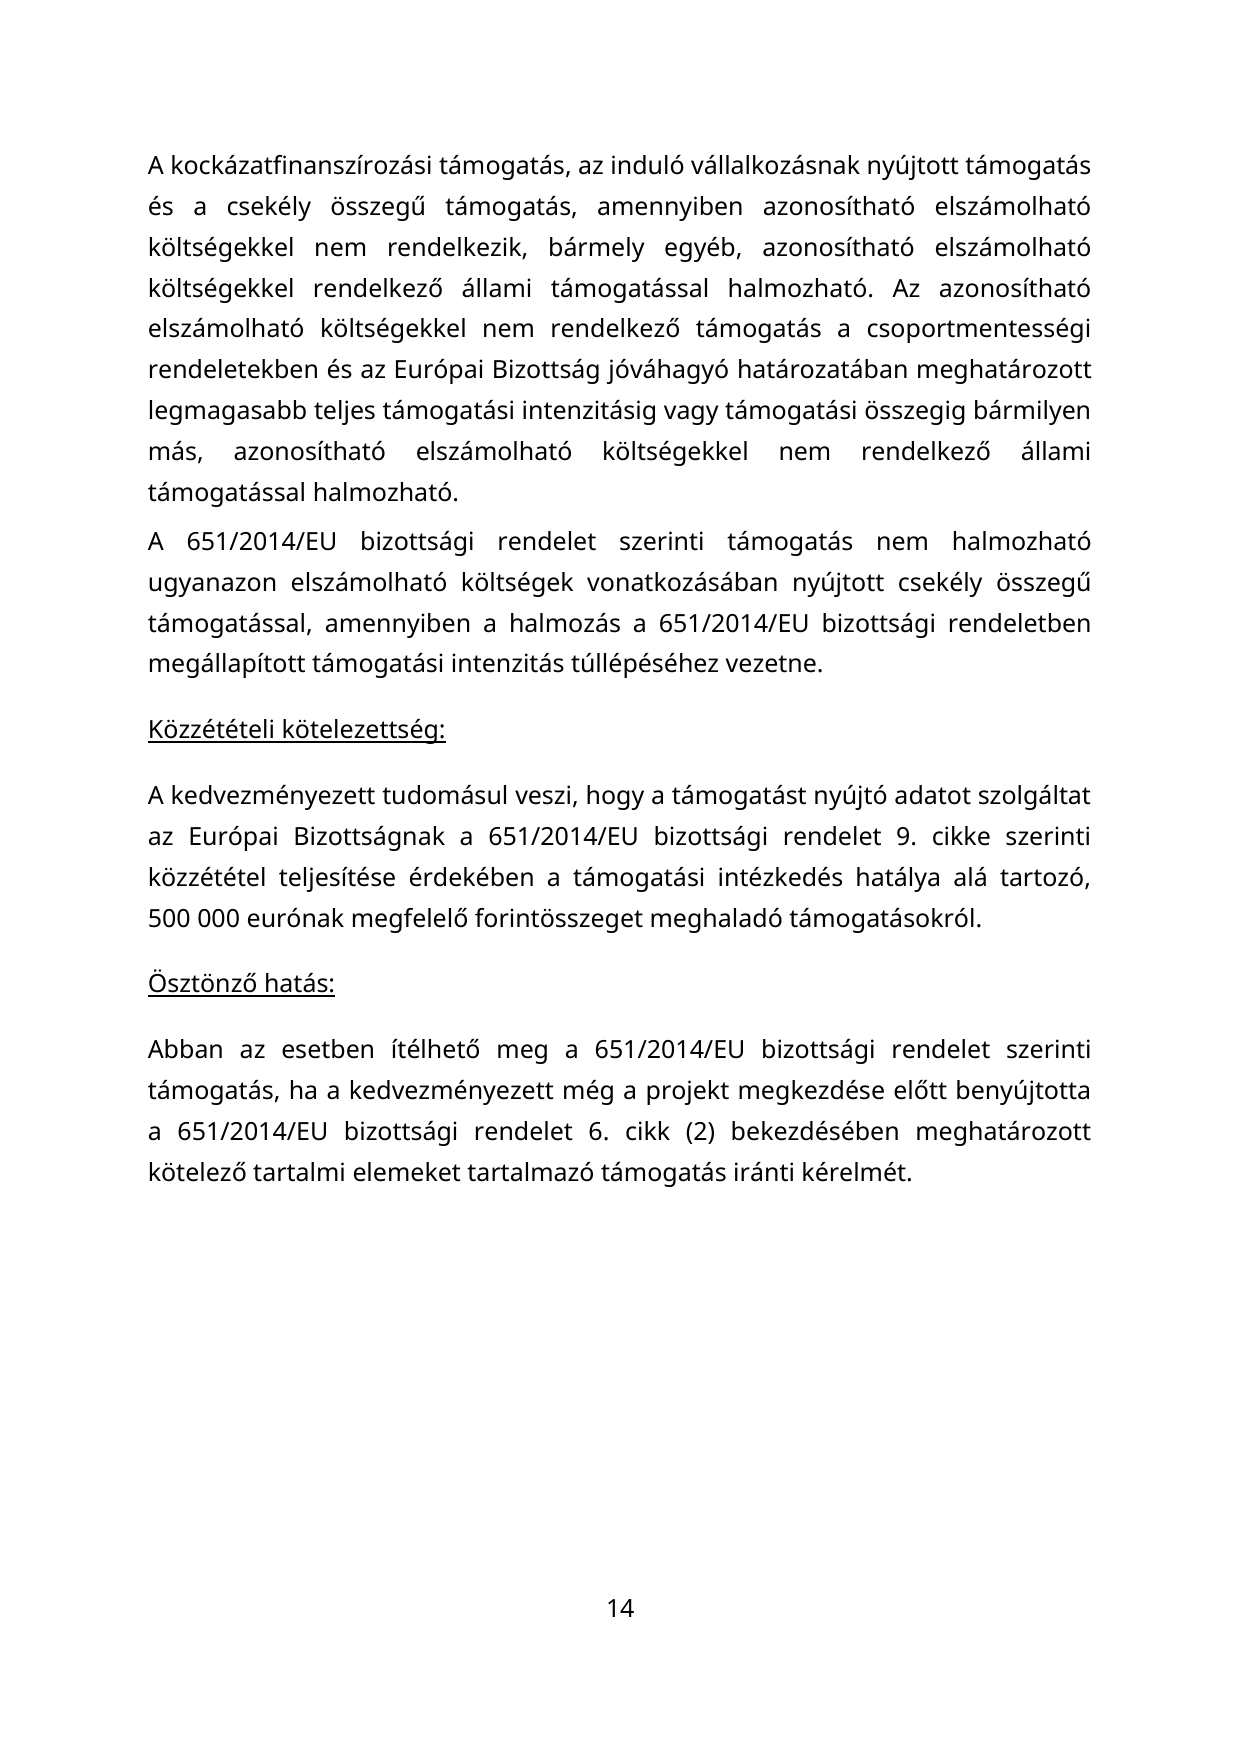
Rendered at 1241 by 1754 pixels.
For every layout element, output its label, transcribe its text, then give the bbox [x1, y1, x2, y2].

text Abban az esetben ítélhető meg a 651/2014/EU bizottsági rendelet szerinti támogatás, ha a kedvezményezett még a projekt megkezdése előtt benyújtotta a 651/2014/EU bizottsági rendelet 6. cikk (2) bekezdésében meghatározott kötelező tartalmi elemeket tartalmazó támogatás iránti kérelmét. [148, 1032, 1092, 1188]
text A kockázatfinanszírozási támogatás, az induló vállalkozásnak nyújtott támogatás és a csekély összegű támogatás, amennyiben azonosítható elszámolható költségekkel nem rendelkezik, bármely egyéb, azonosítható elszámolható költségekkel rendelkező állami támogatással halmozható. Az azonosítható elszámolható költségekkel nem rendelkező támogatás a csoportmentességi rendeletekben és az Európai Bizottság jóváhagyó határozatában meghatározott legmagasabb teljes támogatási intenzitásig vagy támogatási összegig bármilyen más, azonosítható elszámolható költségekkel nem rendelkező állami támogatással halmozható. [148, 148, 1092, 508]
text Közzétételi kötelezettség: [148, 712, 1092, 746]
text Ösztönző hatás: [148, 966, 1092, 1000]
text A 651/2014/EU bizottsági rendelet szerinti támogatás nem halmozható ugyanazon elszámolható költségek vonatkozásában nyújtott csekély összegű támogatással, amennyiben a halmozás a 651/2014/EU bizottsági rendeletben megállapított támogatási intenzitás túllépéséhez vezetne. [148, 523, 1092, 680]
text A kedvezményezett tudomásul veszi, hogy a támogatást nyújtó adatot szolgáltat az Európai Bizottságnak a 651/2014/EU bizottsági rendelet 9. cikke szerinti közzététel teljesítése érdekében a támogatási intézkedés hatálya alá tartozó, 500 000 eurónak megfelelő forintösszeget meghaladó támogatásokról. [148, 778, 1092, 934]
